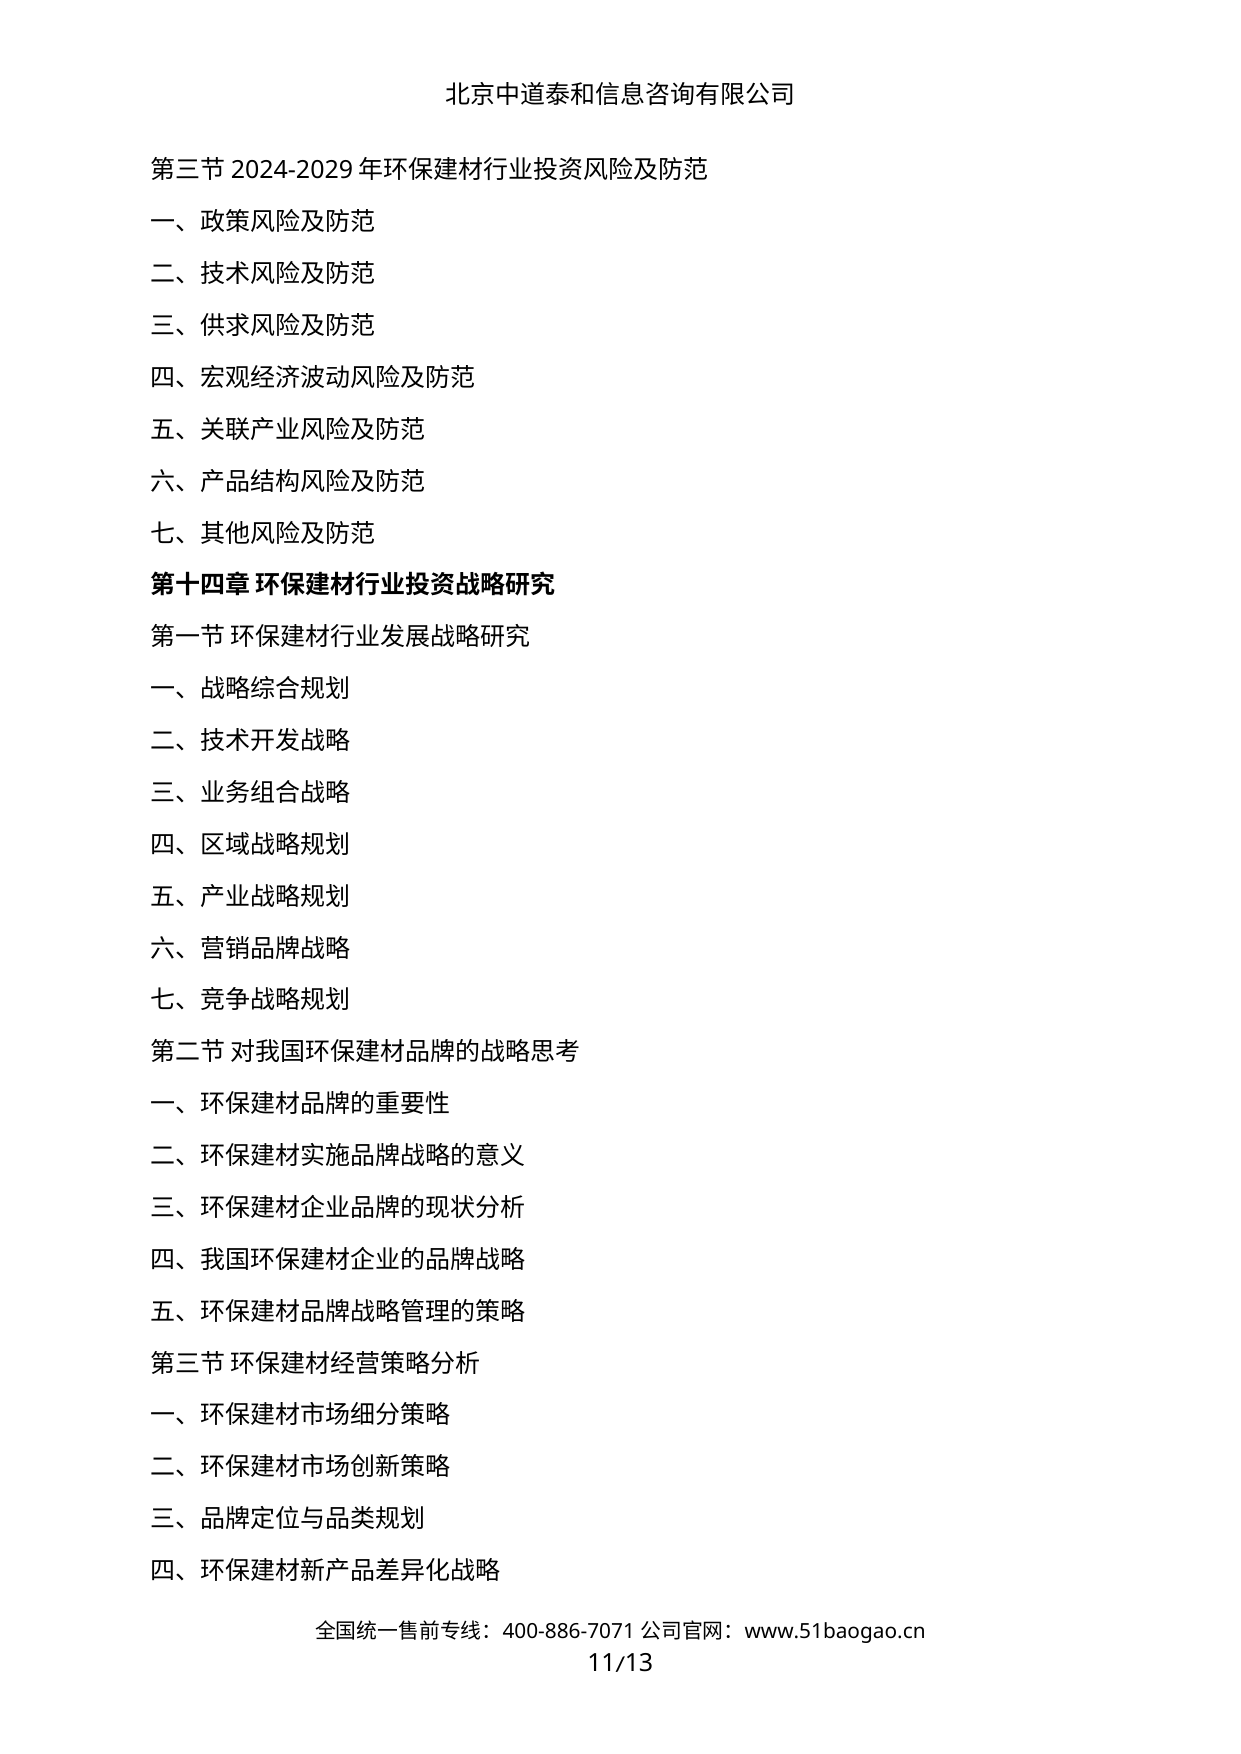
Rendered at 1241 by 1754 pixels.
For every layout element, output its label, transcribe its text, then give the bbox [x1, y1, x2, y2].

text 三、业务组合战略 [150, 772, 1090, 809]
text 五、产业战略规划 [150, 876, 1090, 912]
text 四、宏观经济波动风险及防范 [150, 357, 1090, 394]
text 第二节 对我国环保建材品牌的战略思考 [150, 1032, 1090, 1068]
text 六、营销品牌战略 [150, 928, 1090, 964]
text 二、环保建材市场创新策略 [150, 1447, 1090, 1483]
text 二、技术开发战略 [150, 721, 1090, 757]
text 一、战略综合规划 [150, 669, 1090, 705]
text 二、环保建材实施品牌战略的意义 [150, 1136, 1090, 1172]
text 三、供求风险及防范 [150, 306, 1090, 342]
text 一、政策风险及防范 [150, 202, 1090, 238]
text 五、环保建材品牌战略管理的策略 [150, 1291, 1090, 1327]
text 三、环保建材企业品牌的现状分析 [150, 1187, 1090, 1224]
text 六、产品结构风险及防范 [150, 461, 1090, 497]
text 七、竞争战略规划 [150, 980, 1090, 1016]
text 第三节 2024-2029年环保建材行业投资风险及防范 [150, 150, 1090, 186]
text 第三节 环保建材经营策略分析 [150, 1343, 1090, 1379]
text 第十四章 环保建材行业投资战略研究 [150, 565, 1090, 601]
text 二、技术风险及防范 [150, 254, 1090, 290]
text 一、环保建材市场细分策略 [150, 1395, 1090, 1431]
text 七、其他风险及防范 [150, 513, 1090, 549]
text 一、环保建材品牌的重要性 [150, 1084, 1090, 1120]
text 三、品牌定位与品类规划 [150, 1499, 1090, 1535]
text 四、环保建材新产品差异化战略 [150, 1551, 1090, 1587]
text 第一节 环保建材行业发展战略研究 [150, 617, 1090, 653]
text 四、区域战略规划 [150, 824, 1090, 861]
text 四、我国环保建材企业的品牌战略 [150, 1239, 1090, 1276]
text 五、关联产业风险及防范 [150, 409, 1090, 446]
